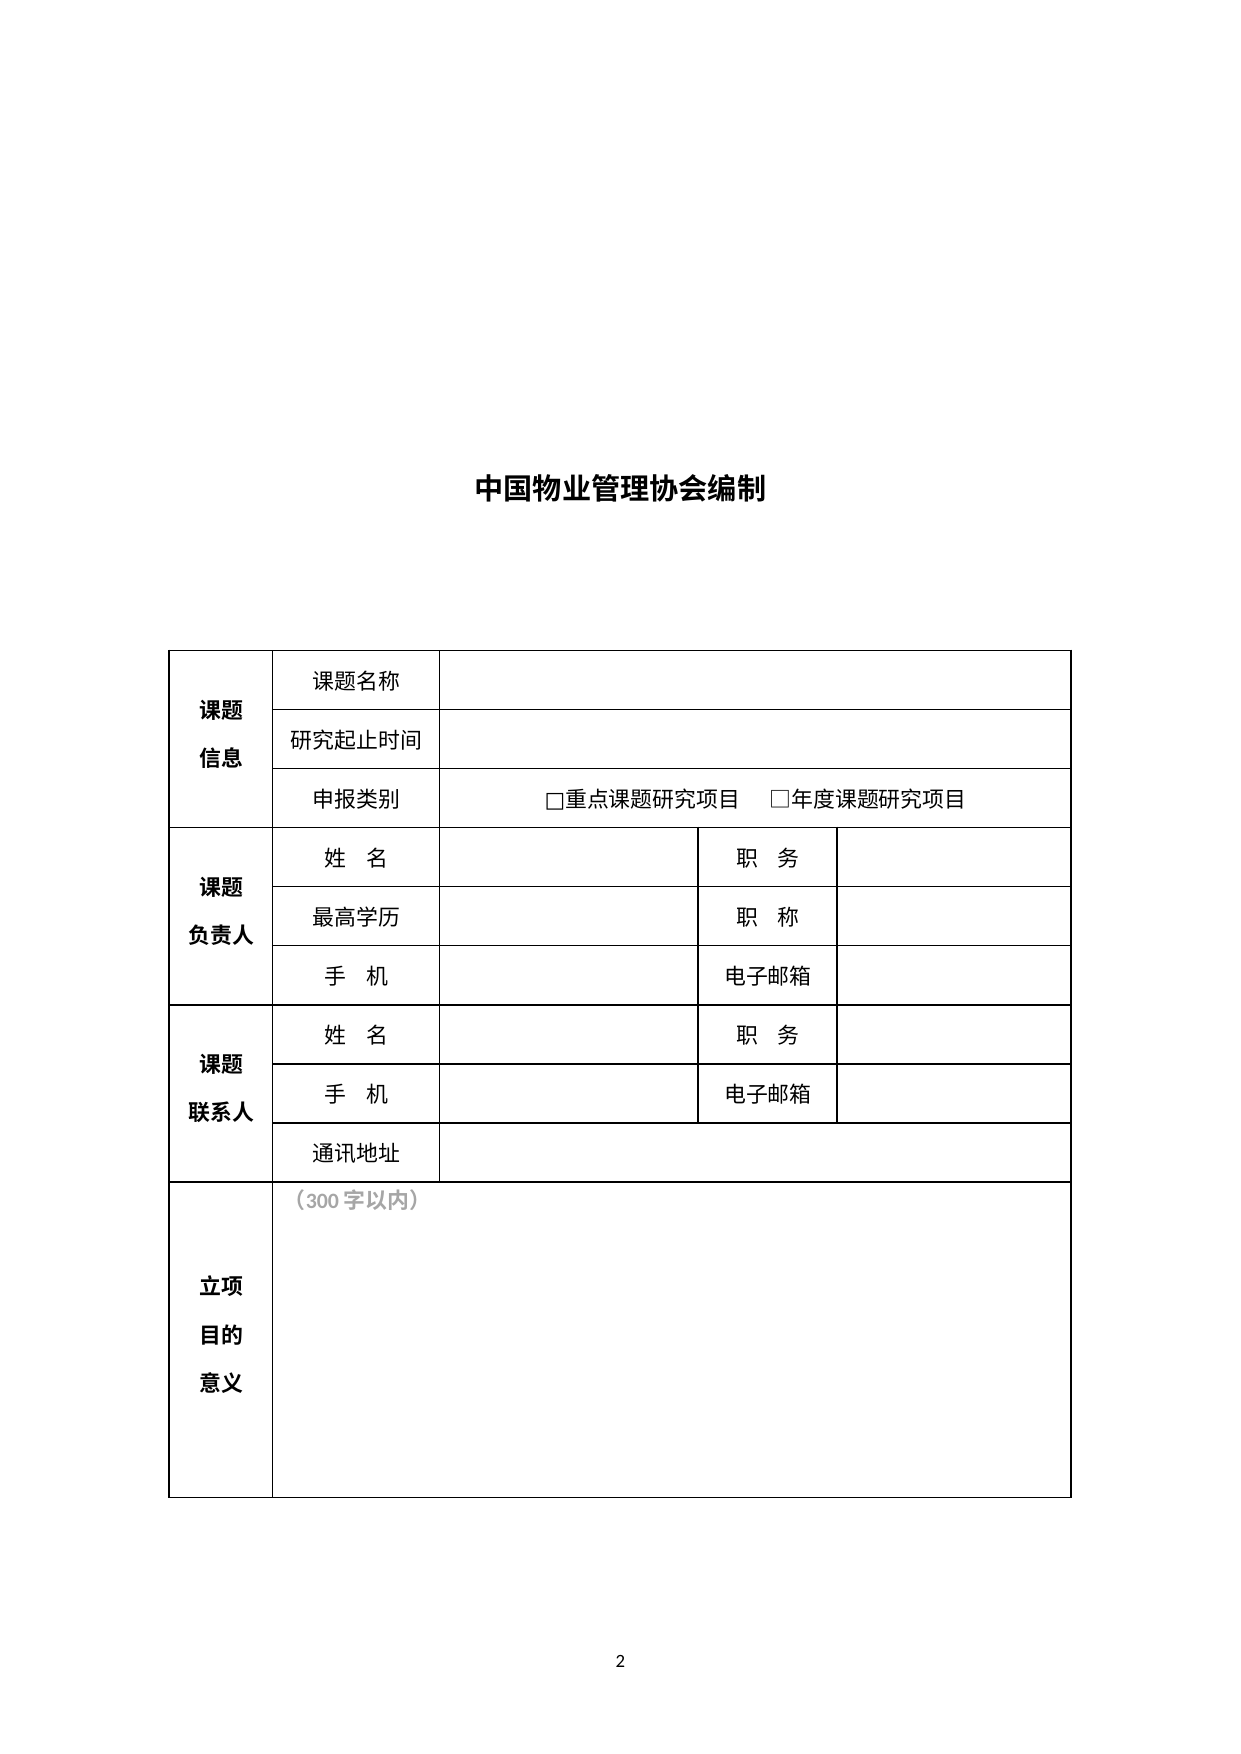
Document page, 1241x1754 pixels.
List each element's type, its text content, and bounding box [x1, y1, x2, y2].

table_cell 姓 名 [273, 828, 439, 886]
table_cell [838, 887, 1070, 945]
table_cell □重点课题研究项目 □年度课题研究项目 [440, 769, 1070, 827]
table_cell 课题 联系人 [170, 1006, 272, 1181]
table_cell [838, 828, 1070, 886]
table_cell 电子邮箱 [699, 1065, 836, 1122]
table_cell （300字以内） [273, 1183, 1070, 1497]
table_cell 申报类别 [273, 769, 439, 827]
table_cell [440, 1065, 697, 1122]
table_cell 职 称 [699, 887, 836, 945]
table_cell 最高学历 [273, 887, 439, 945]
table_cell 职 务 [699, 828, 836, 886]
table_cell 立项 目的 意义 [170, 1183, 272, 1497]
table_cell 电子邮箱 [699, 946, 836, 1004]
table_cell [838, 1006, 1070, 1063]
table_cell [440, 1006, 697, 1063]
table_cell [440, 828, 697, 886]
table_header [440, 651, 1070, 708]
table_cell [440, 710, 1070, 768]
text 中国物业管理协会编制 [187, 454, 1053, 519]
table_cell 通讯地址 [273, 1124, 439, 1181]
table_cell [838, 1065, 1070, 1122]
table_cell 课题 负责人 [170, 828, 272, 1004]
table_cell [440, 887, 697, 945]
table_cell 手 机 [273, 946, 439, 1004]
table_cell [838, 946, 1070, 1004]
table_cell [440, 1124, 1070, 1181]
table_header 课题 信息 [170, 651, 272, 827]
table_header 课题名称 [273, 651, 439, 708]
table_cell [440, 946, 697, 1004]
table_cell 职 务 [699, 1006, 836, 1063]
table_cell 姓 名 [273, 1006, 439, 1063]
table_cell 研究起止时间 [273, 710, 439, 768]
table_cell 手 机 [273, 1065, 439, 1122]
